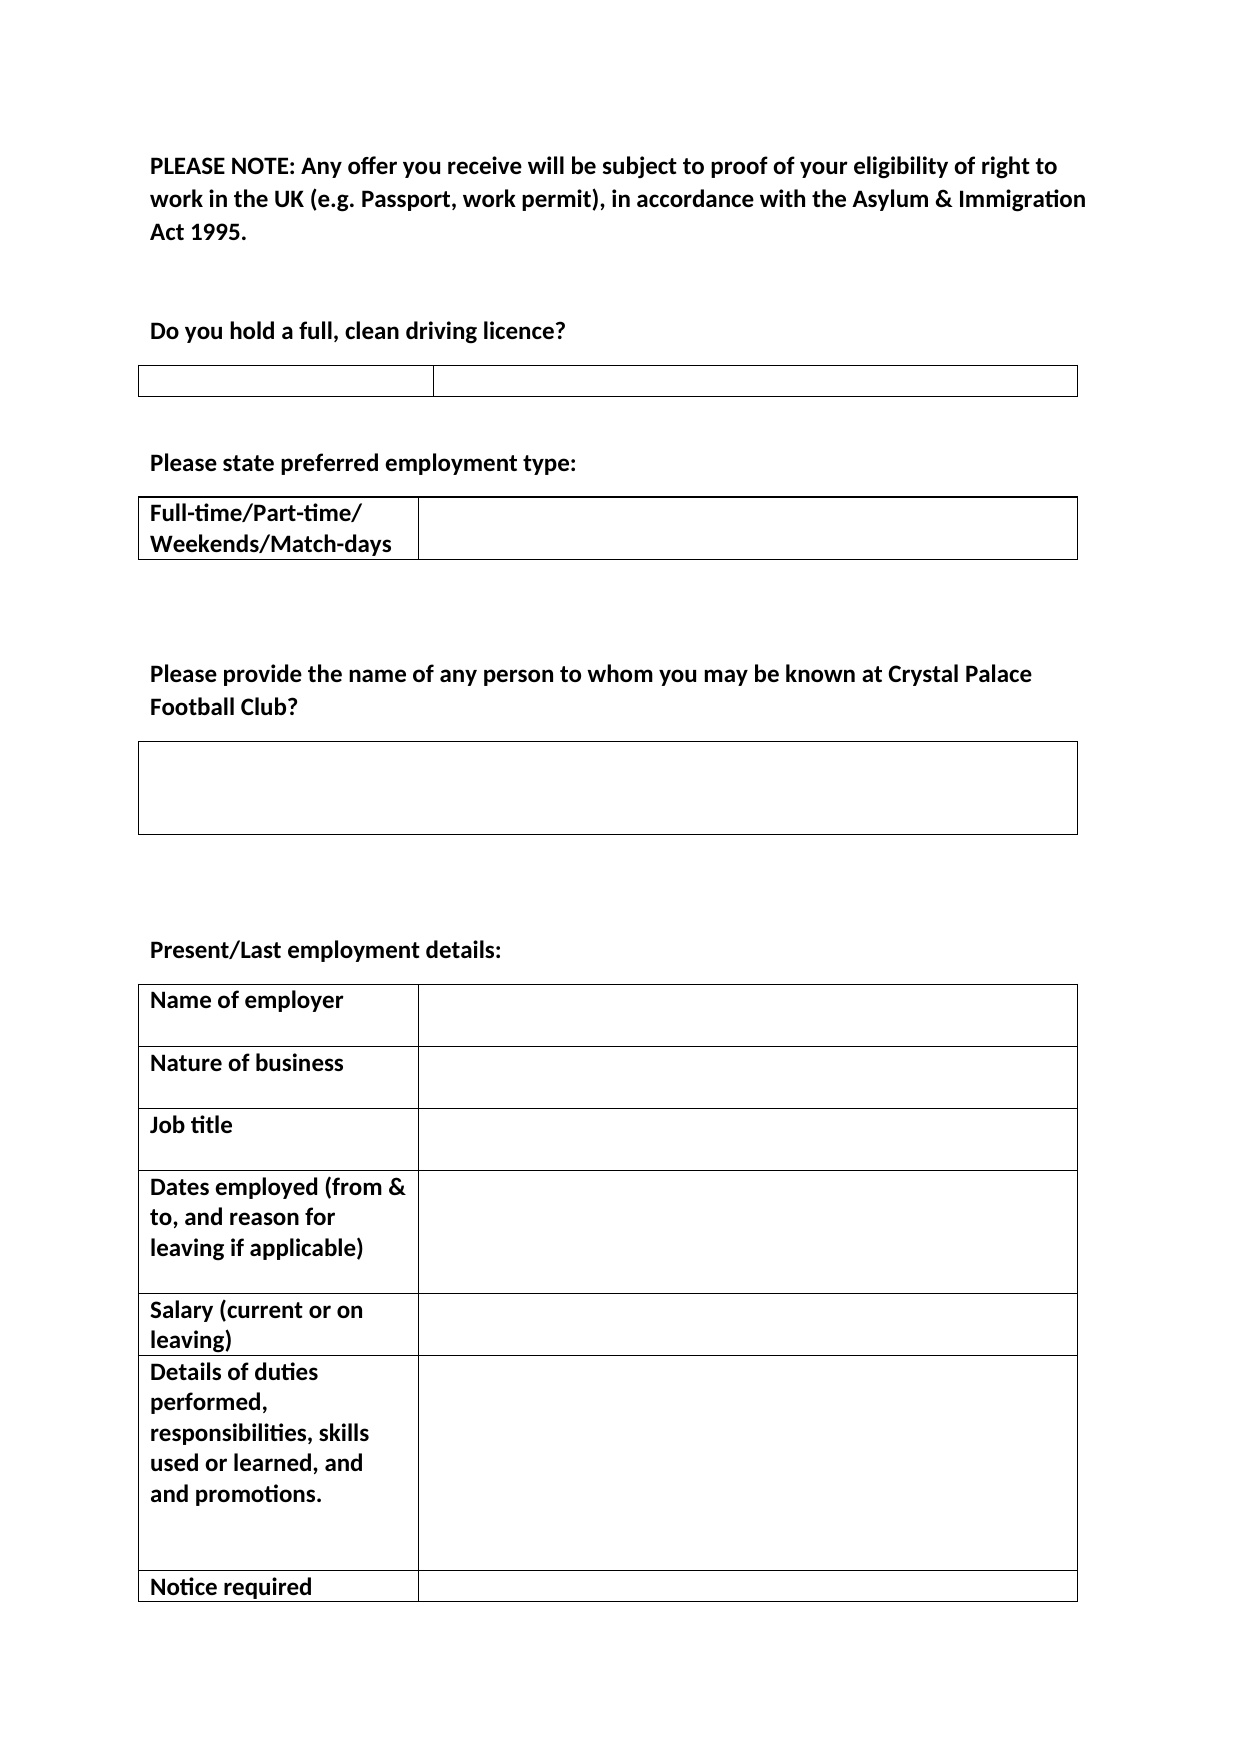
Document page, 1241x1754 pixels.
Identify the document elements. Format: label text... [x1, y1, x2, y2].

table_header [419, 498, 1077, 558]
text PLEASE NOTE: Any offer you receive will be subject to proof of your eligibility of right to work in the UK (e.g. Passport, work permit), in accordance with the Asylum & Immigration Act 1995. [150, 150, 1090, 246]
table_header [434, 366, 1077, 396]
table_cell [419, 1571, 1077, 1601]
table_cell [419, 1294, 1077, 1355]
table_cell Notice required [139, 1571, 418, 1601]
table_header [139, 366, 433, 396]
table_header [419, 985, 1077, 1046]
table_cell [419, 1047, 1077, 1108]
table_cell [419, 1356, 1077, 1570]
table_cell Dates employed (from & to, and reason for leaving if applicable) [139, 1171, 418, 1293]
text Present/Last employment details: [150, 934, 1090, 964]
text Do you hold a full, clean driving licence? [150, 315, 1090, 346]
text Please state preferred employment type: [150, 447, 1090, 477]
table_cell Job title [139, 1109, 418, 1170]
table_header Full-time/Part-time/Weekends/Match-days [139, 498, 418, 558]
table_header Name of employer [139, 985, 418, 1046]
table_cell [419, 1171, 1077, 1293]
table_cell [419, 1109, 1077, 1170]
table_header [139, 742, 1077, 834]
text Please provide the name of any person to whom you may be known at Crystal Palace Football Club? [150, 659, 1090, 722]
table_cell Details of duties performed, responsibilities, skills used or learned, and and promotions. [139, 1356, 418, 1570]
table_cell Nature of business [139, 1047, 418, 1108]
table_cell Salary (current or on leaving) [139, 1294, 418, 1355]
